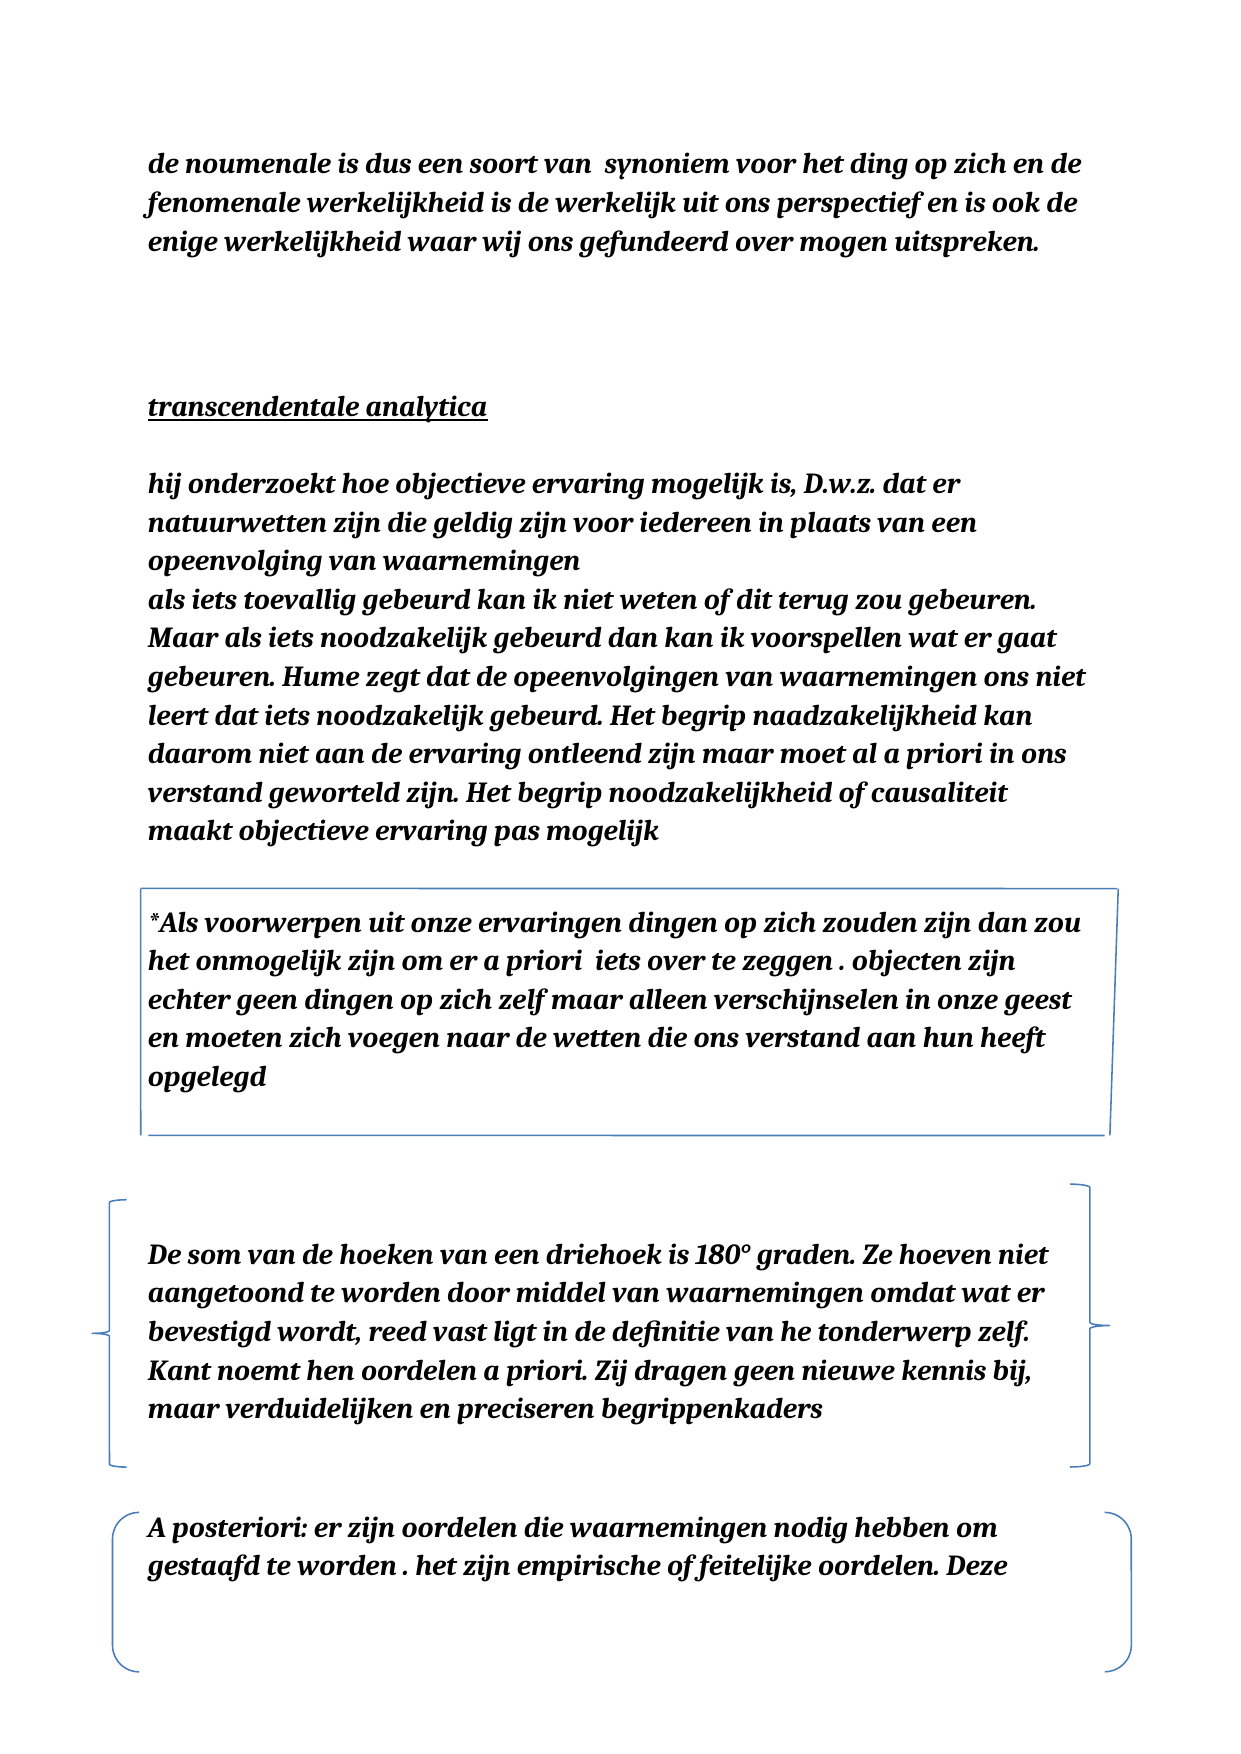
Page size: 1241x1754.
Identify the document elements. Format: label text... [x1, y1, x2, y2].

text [148, 1511, 1093, 1583]
subtitle transcendentale analytica hij onderzoekt hoe objectieve ervaring mogelijk is, D.w.z. dat er natuurwetten zijn die geldig zijn voor iedereen in plaats van een opeenvolging van waarnemingen als iets toevallig gebeurd kan ik niet weten of dit terug zou gebeuren. Maar als iets noodzakelijk gebeurd dan kan ik voorspellen wat er gaat gebeuren. Hume zegt dat de opeenvolgingen van waarnemingen ons niet leert dat iets noodzakelijk gebeurd. Het begrip naadzakelijkheid kan daarom niet aan de ervaring ontleend zijn maar moet al a priori in ons verstand geworteld zijn. Het begrip noodzakelijkheid of causaliteit maakt objectieve ervaring pas mogelijk [148, 313, 1093, 848]
text De som van de hoeken van een driehoek is 180° graden. Ze hoeven niet aangetoond te worden door middel van waarnemingen omdat wat er bevestigd wordt, reed vast ligt in de definitie van he tonderwerp zelf. Kant noemt hen oordelen a priori. Zij dragen geen nieuwe kennis bij, maar verduidelijken en preciseren begrippenkaders [148, 1238, 1093, 1426]
text *Als voorwerpen uit onze ervaringen dingen op zich zouden zijn dan zou het onmogelijk zijn om er a priori iets over te zeggen . objecten zijn echter geen dingen op zich zelf maar alleen verschijnselen in onze geest en moeten zich voegen naar de wetten die ons verstand aan hun heeft opgelegd [148, 906, 1093, 1093]
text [148, 148, 1093, 258]
